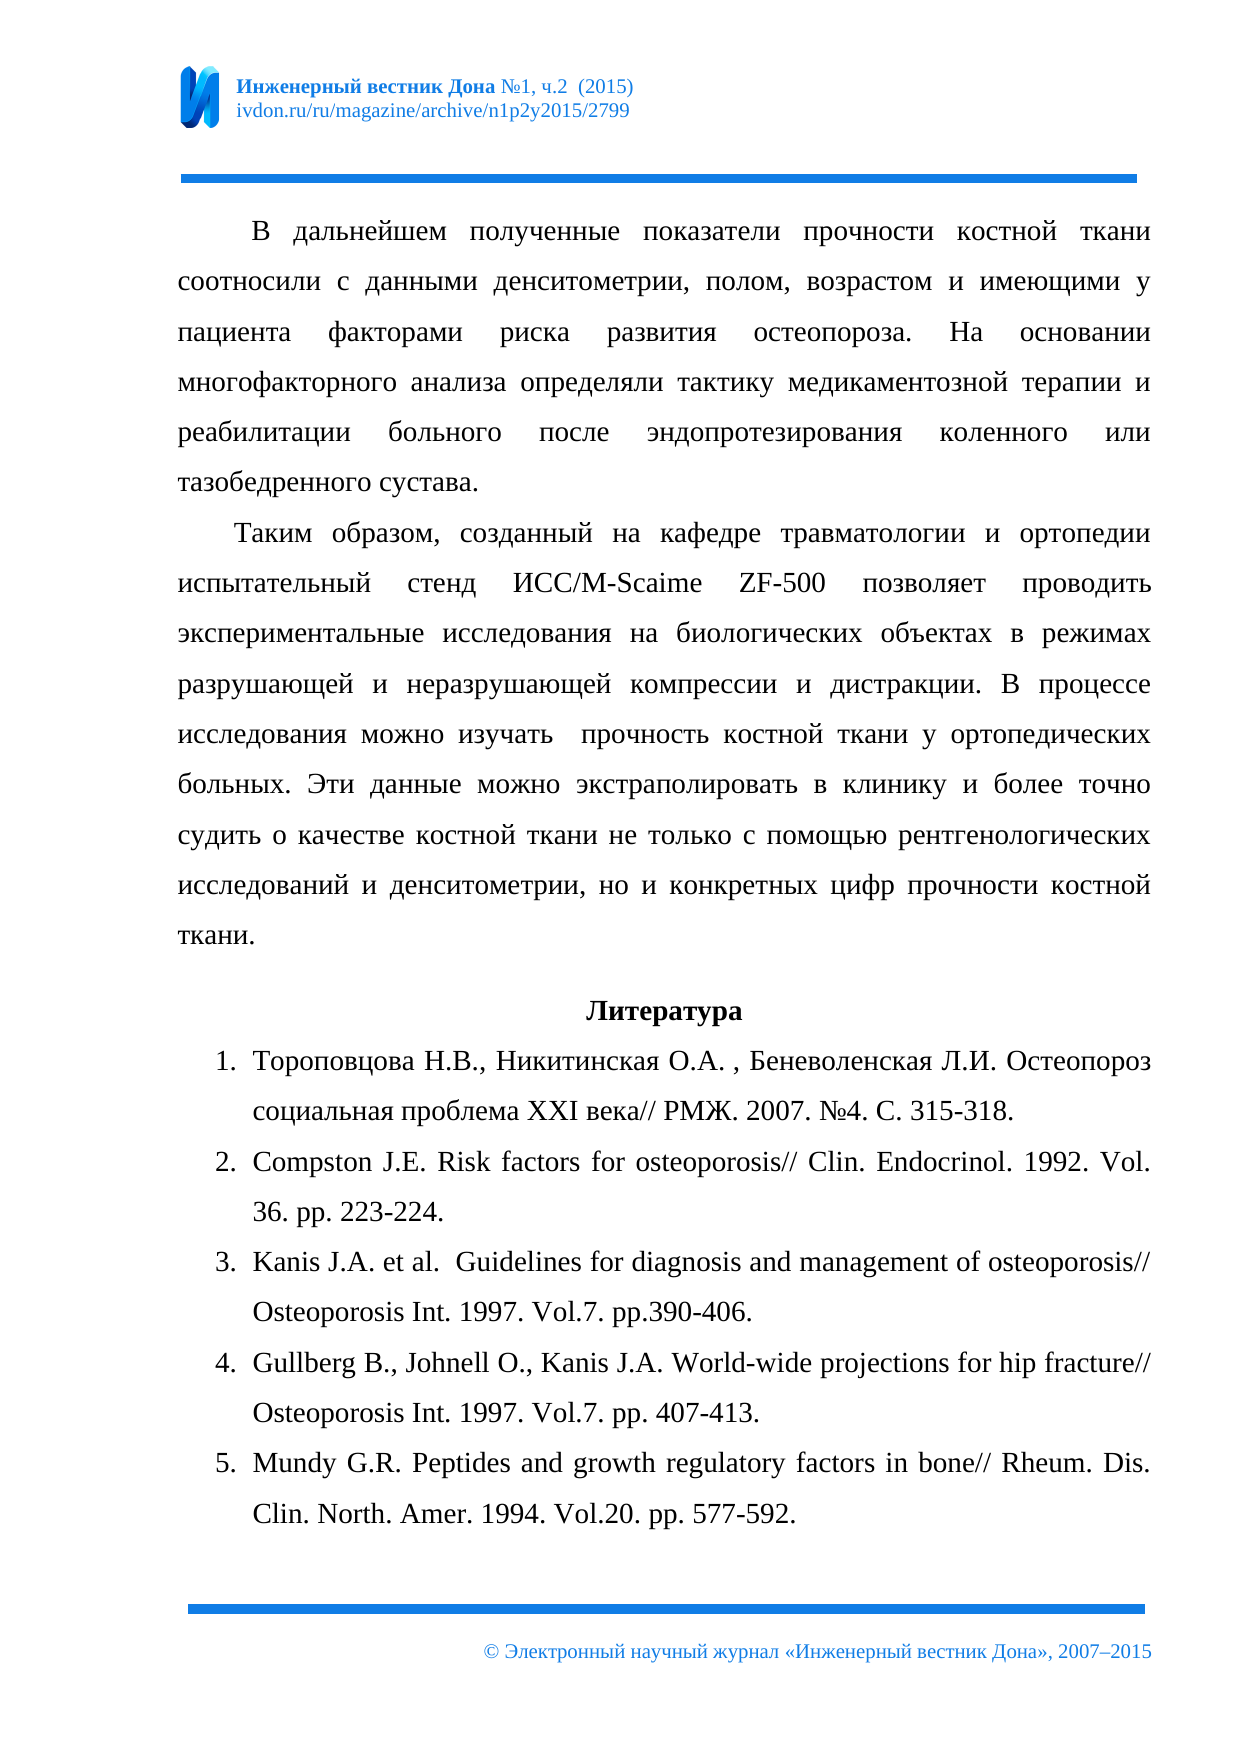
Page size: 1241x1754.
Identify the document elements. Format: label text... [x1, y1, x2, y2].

list Тороповцова Н.В., Никитинская O.A. , Беневоленская Л.И. Остеопороз социальная проблема XXI века// РМЖ. 2007. №4. С. 315-318. [215, 1043, 1152, 1127]
list Compston J.E. Risk factors for osteoporosis// Clin. Endocrinol. 1992. Vol. 36. рр. 223-224. [215, 1144, 1152, 1227]
text Литература [177, 993, 1152, 1026]
text Таким образом, созданный на кафедре травматологии и ортопедии испытательный стенд ИСС/М-Scaime ZF-500 позволяет проводить экспериментальные исследования на биологических объектах в режимах разрушающей и неразрушающей компрессии и дистракции. В процессе исследования можно изучать прочность костной ткани у ортопедических больных. Эти данные можно экстраполировать в клинику и более точно судить о качестве костной ткани не только с помощью рентгенологических исследований и денситометрии, но и конкретных цифр прочности костной ткани. [177, 515, 1152, 951]
list Mundy G.R. Peptides and growth regulatory factors in bone// Rheum. Dis. Clin. North. Amer. 1994. Vol.20. рр. 577-592. [215, 1446, 1152, 1529]
list Gullberg B., Johnell O., Kanis J.A. World-wide projections for hip fracture// Osteoporosis Int. 1997. Vol.7. рр. 407-413. [215, 1345, 1152, 1429]
picture [180, 66, 220, 128]
text В дальнейшем полученные показатели прочности костной ткани соотносили с данными денситометрии, полом, возрастом и имеющими у пациента факторами риска развития остеопороза. На основании многофакторного анализа определяли тактику медикаментозной терапии и реабилитации больного после эндопротезирования коленного или тазобедренного сустава. [177, 213, 1152, 498]
list Kanis J.A. et al. Guidelines for diagnosis and management of osteoporosis// Osteoporosis Int. 1997. Vol.7. рр.390-406. [215, 1244, 1152, 1328]
